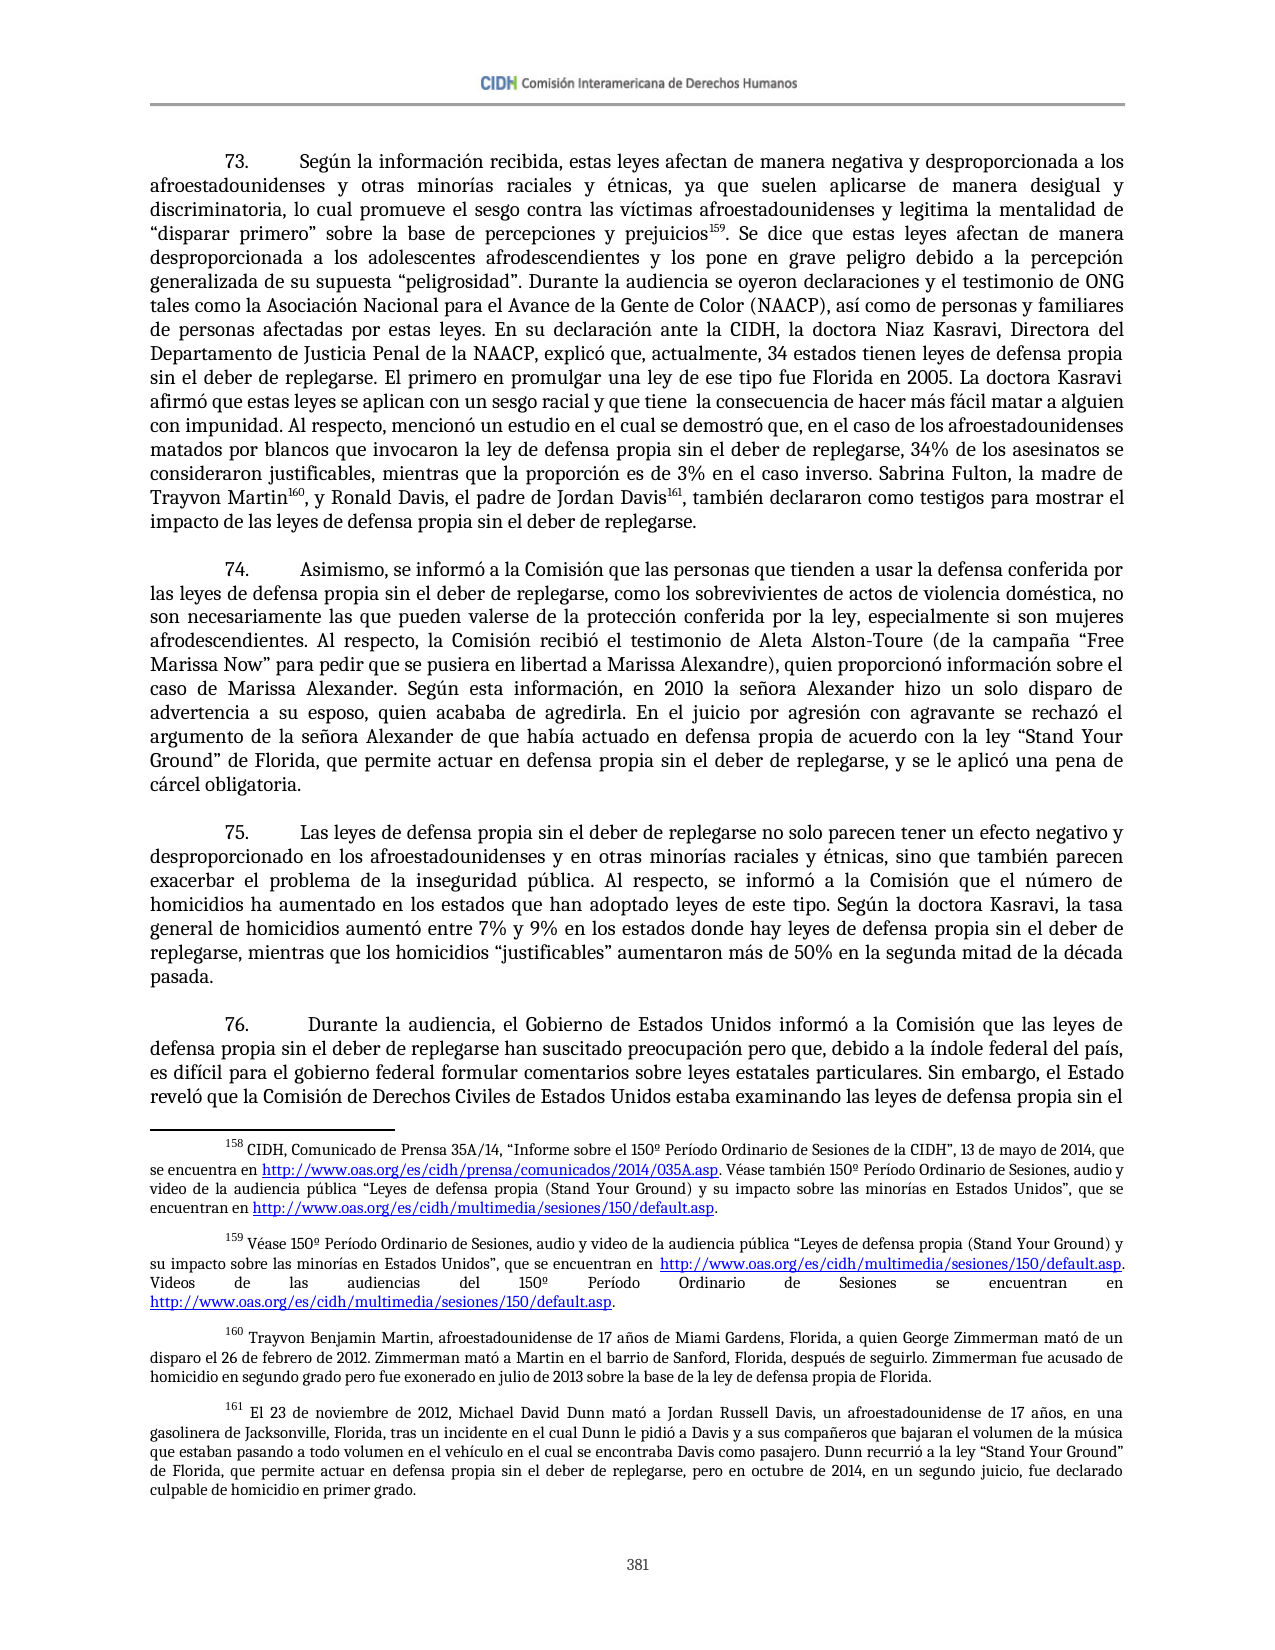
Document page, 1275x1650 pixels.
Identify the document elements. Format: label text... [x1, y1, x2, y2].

list Asimismo, se informó a la Comisión que las personas que tienden a usar la defensa conferida por las leyes de defensa propia sin el deber de replegarse, como los sobrevivientes de actos de violencia doméstica, no son necesariamente las que pueden valerse de la protección conferida por la ley, especialmente si son mujeres afrodescendientes. Al respecto, la Comisión recibió el testimonio de Aleta Alston-Toure (de la campaña “Free Marissa Now” para pedir que se pusiera en libertad a Marissa Alexandre), quien proporcionó información sobre el caso de Marissa Alexander. Según esta información, en 2010 la señora Alexander hizo un solo disparo de advertencia a su esposo, quien acababa de agredirla. En el juicio por agresión con agravante se rechazó el argumento de la señora Alexander de que había actuado en defensa propia de acuerdo con la ley “Stand Your Ground” de Florida, que permite actuar en defensa propia sin el deber de replegarse, y se le aplicó una pena de cárcel obligatoria. [150, 557, 1125, 797]
picture [475, 74, 800, 92]
list Durante la audiencia, el Gobierno de Estados Unidos informó a la Comisión que las leyes de defensa propia sin el deber de replegarse han suscitado preocupación pero que, debido a la índole federal del país, es difícil para el gobierno federal formular comentarios sobre leyes estatales particulares. Sin embargo, el Estado reveló que la Comisión de Derechos Civiles de Estados Unidos estaba examinando las leyes de defensa propia sin el deber de replegarse y que el Departamento de Justicia procedería sobre la base de sus recomendaciones. Con respecto al estado de Florida, el Gobierno de Estados Unidos indicó que la Comisión de Derechos Civiles de Estados Unidos y el FBI continúan evaluando la situación con miras a determinar si sería procedente iniciar un proceso penal en el ámbito federal por encima de los juicios que tengan lugar en los estados. [150, 1012, 1125, 1108]
list Según la información recibida, estas leyes afectan de manera negativa y desproporcionada a los afroestadounidenses y otras minorías raciales y étnicas, ya que suelen aplicarse de manera desigual y discriminatoria, lo cual promueve el sesgo contra las víctimas afroestadounidenses y legitima la mentalidad de “disparar primero” sobre la base de percepciones y prejuicios. Se dice que estas leyes afectan de manera desproporcionada a los adolescentes afrodescendientes y los pone en grave peligro debido a la percepción generalizada de su supuesta “peligrosidad”. Durante la audiencia se oyeron declaraciones y el testimonio de ONG tales como la Asociación Nacional para el Avance de la Gente de Color (NAACP), así como de personas y familiares de personas afectadas por estas leyes. En su declaración ante la CIDH, la doctora Niaz Kasravi, Directora del Departamento de Justicia Penal de la NAACP, explicó que, actualmente, 34 estados tienen leyes de defensa propia sin el deber de replegarse. El primero en promulgar una ley de ese tipo fue Florida en 2005. La doctora Kasravi afirmó que estas leyes se aplican con un sesgo racial y que tiene la consecuencia de hacer más fácil matar a alguien con impunidad. Al respecto, mencionó un estudio en el cual se demostró que, en el caso de los afroestadounidenses matados por blancos que invocaron la ley de defensa propia sin el deber de replegarse, 34% de los asesinatos se consideraron justificables, mientras que la proporción es de 3% en el caso inverso. Sabrina Fulton, la madre de Trayvon Martin, y Ronald Davis, el padre de Jordan Davis, también declararon como testigos para mostrar el impacto de las leyes de defensa propia sin el deber de replegarse. [150, 150, 1125, 533]
list Las leyes de defensa propia sin el deber de replegarse no solo parecen tener un efecto negativo y desproporcionado en los afroestadounidenses y en otras minorías raciales y étnicas, sino que también parecen exacerbar el problema de la inseguridad pública. Al respecto, se informó a la Comisión que el número de homicidios ha aumentado en los estados que han adoptado leyes de este tipo. Según la doctora Kasravi, la tasa general de homicidios aumentó entre 7% y 9% en los estados donde hay leyes de defensa propia sin el deber de replegarse, mientras que los homicidios “justificables” aumentaron más de 50% en la segunda mitad de la década pasada. [150, 821, 1125, 988]
